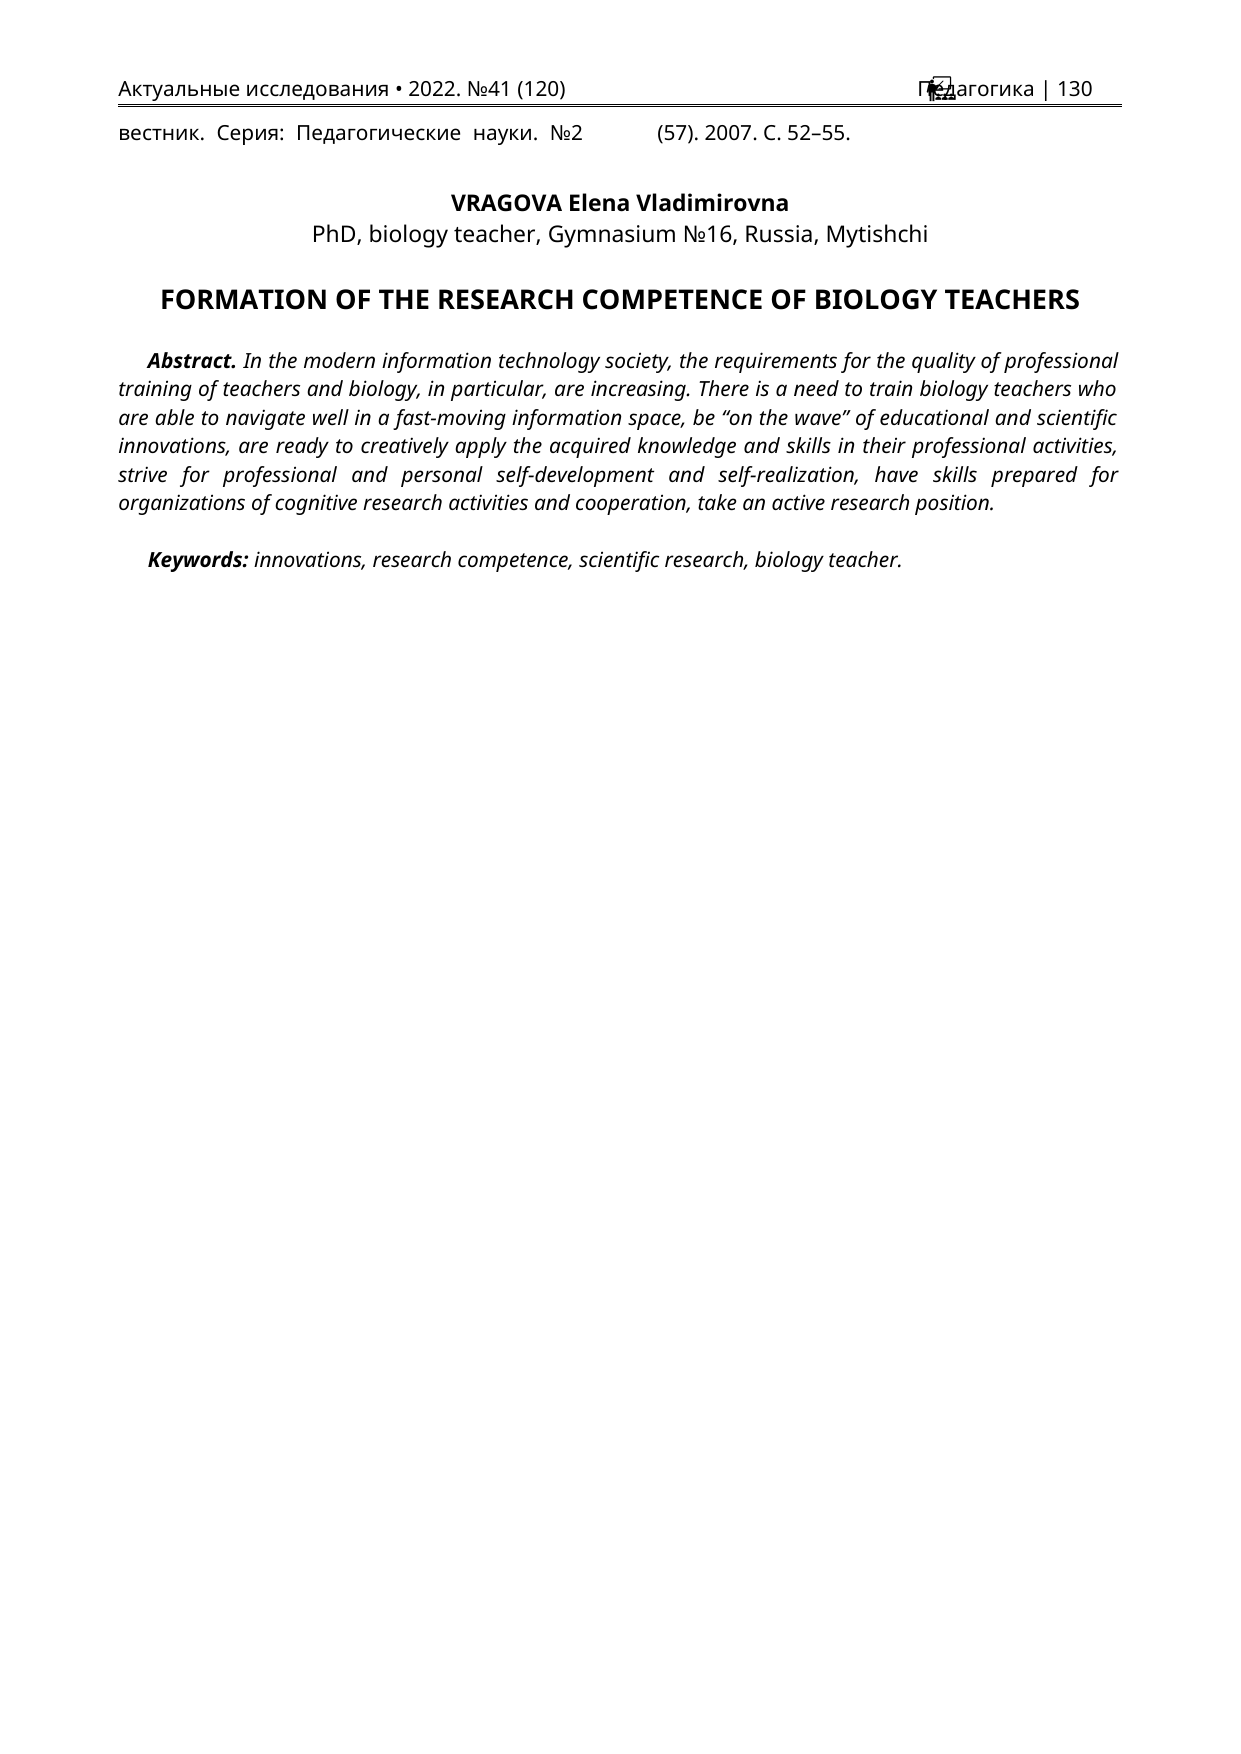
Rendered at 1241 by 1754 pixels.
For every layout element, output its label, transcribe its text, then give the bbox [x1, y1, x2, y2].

text FORMATION OF THE RESEARCH COMPETENCE OF BIOLOGY TEACHERS [118, 281, 1122, 317]
text Keywords: innovations, research competence, scientific research, biology teacher. [118, 545, 1122, 573]
text Abstract. In the modern information technology society, the requirements for the quality of professional training of teachers and biology, in particular, are increasing. There is a need to train biology teachers who are able to navigate well in a fast-moving information space, be “on the wave” of educational and scientific innovations, are ready to creatively apply the acquired knowledge and skills in their professional activities, strive for professional and personal self-development and self-realization, have skills prepared for organizations of cognitive research activities and cooperation, take an active research position. [118, 346, 1122, 517]
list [657, 118, 1122, 146]
text PhD, biology teacher, Gymnasium №16, Russia, Mytishchi [118, 218, 1122, 249]
text Vragova Elena Vladimirovna [118, 187, 1122, 218]
picture [925, 73, 955, 104]
